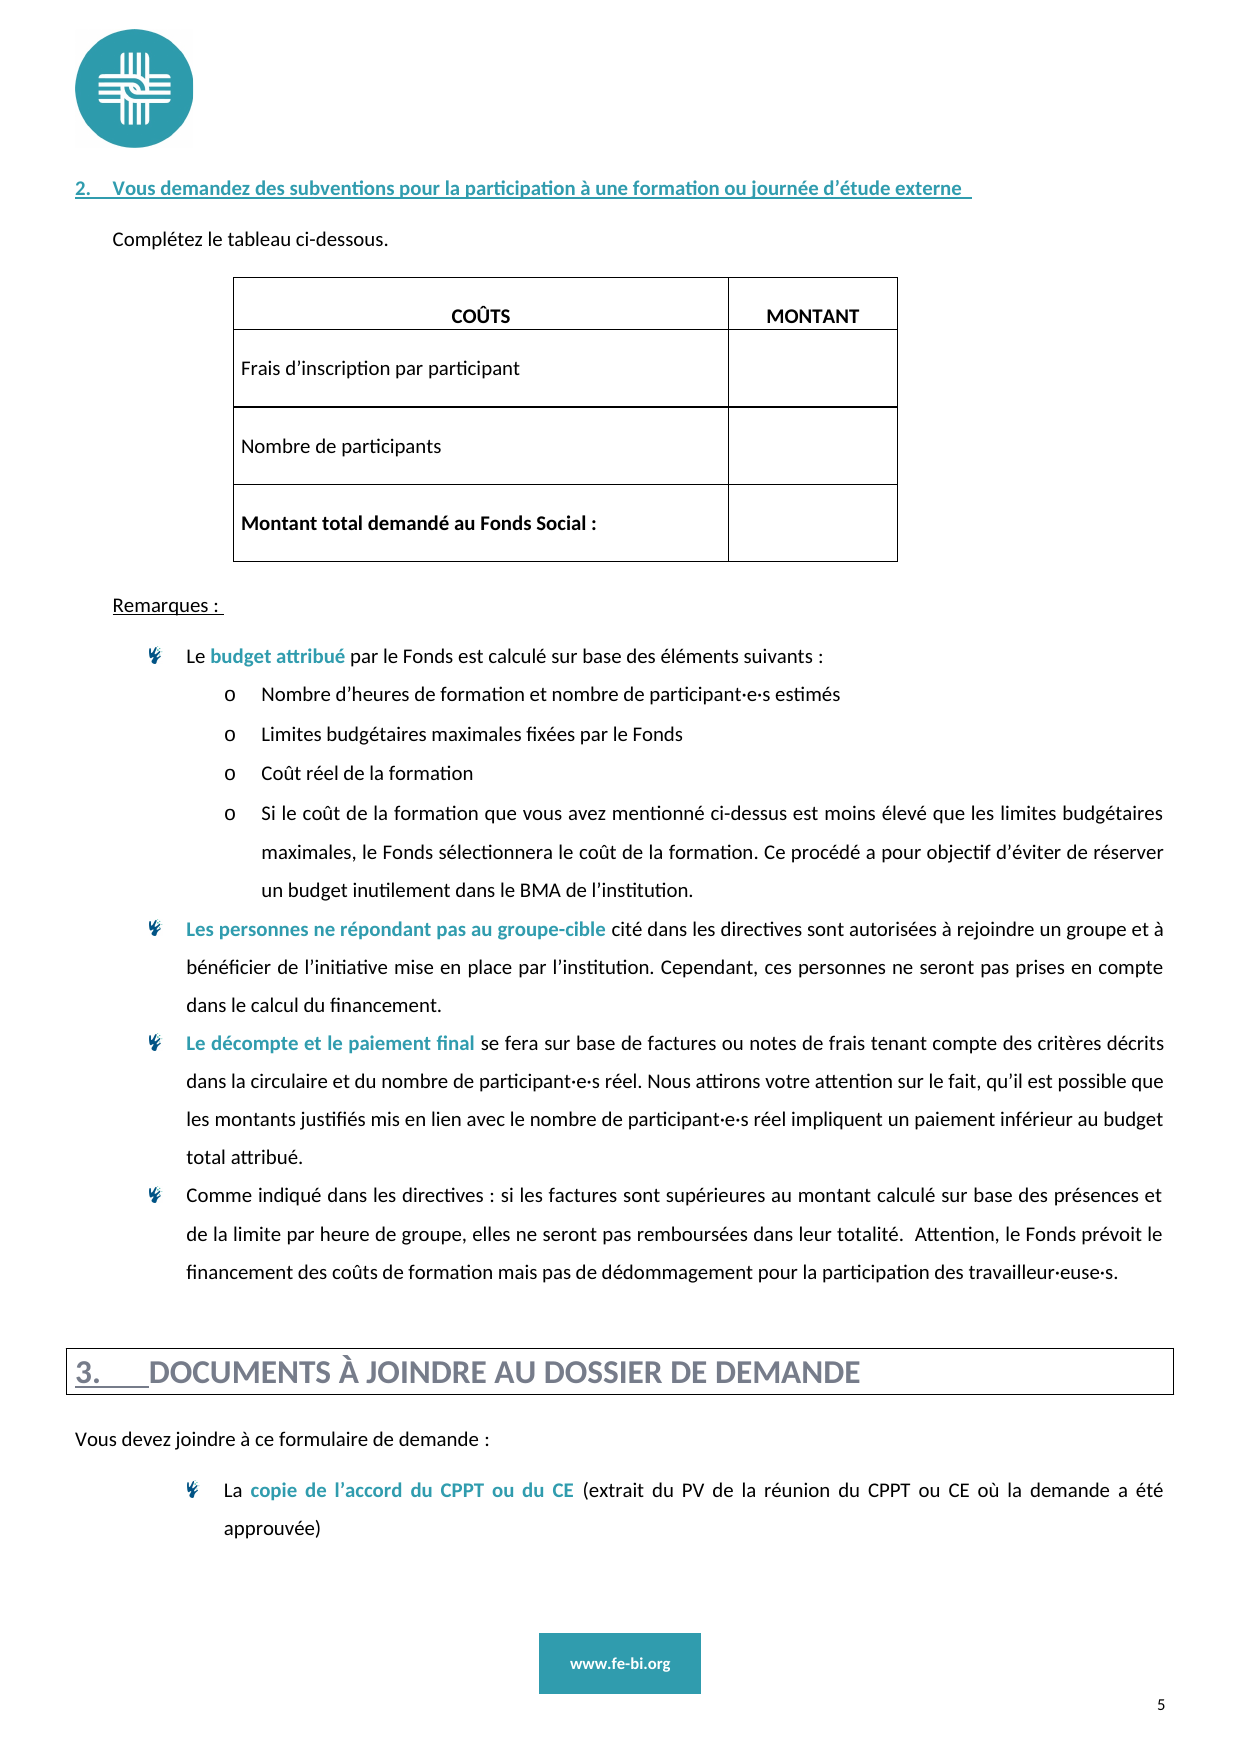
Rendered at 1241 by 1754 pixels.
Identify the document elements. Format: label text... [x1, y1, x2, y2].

text Vous devez joindre à ce formulaire de demande : [75, 1426, 1165, 1452]
table_cell Frais d’inscription par participant [234, 330, 728, 406]
subtitle Limites budgétaires maximales fixées par le Fonds [224, 721, 1165, 747]
table_header MONTANT [729, 278, 897, 329]
subtitle Coût réel de la formation [224, 761, 1165, 787]
list DOCUMENTS À JOINDRE AU DOSSIER DE DEMANDE [67, 1349, 1173, 1394]
table_cell Nombre de participants [234, 408, 728, 484]
picture [75, 29, 194, 148]
text Remarques : [112, 592, 1165, 618]
subtitle Nombre d’heures de formation et nombre de participant·e·s estimés [224, 681, 1165, 708]
table_cell Montant total demandé au Fonds Social : [234, 485, 728, 561]
picture [149, 919, 163, 936]
text Complétez le tableau ci-dessous. [112, 226, 1165, 252]
list La copie de l’accord du CPPT ou du CE (extrait du PV de la réunion du CPPT ou CE où la demande a été approuvée) [186, 1477, 1165, 1541]
picture [187, 1480, 200, 1498]
table_cell [729, 408, 897, 484]
picture [149, 1033, 163, 1051]
subtitle Comme indiqué dans les directives : si les factures sont supérieures au montant calculé sur base des présences et de la limite par heure de groupe, elles ne seront pas remboursées dans leur totalité. Attention, le Fonds prévoit le financement des coûts de formation mais pas de dédommagement pour la participation des travailleur·euse·s. [149, 1183, 1165, 1284]
table_cell [729, 485, 897, 561]
list Vous demandez des subventions pour la participation à une formation ou journée d’étude externe [75, 176, 1165, 201]
subtitle Les personnes ne répondant pas au groupe-cible cité dans les directives sont autorisées à rejoindre un groupe et à bénéficier de l’initiative mise en place par l’institution. Cependant, ces personnes ne seront pas prises en compte dans le calcul du financement. [149, 916, 1165, 1017]
subtitle Si le coût de la formation que vous avez mentionné ci-dessus est moins élevé que les limites budgétaires maximales, le Fonds sélectionnera le coût de la formation. Ce procédé a pour objectif d’éviter de réserver un budget inutilement dans le BMA de l’institution. [224, 800, 1165, 903]
subtitle Le décompte et le paiement final se fera sur base de factures ou notes de frais tenant compte des critères décrits dans la circulaire et du nombre de participant·e·s réel. Nous attirons votre attention sur le fait, qu’il est possible que les montants justifiés mis en lien avec le nombre de participant·e·s réel impliquent un paiement inférieur au budget total attribué. [149, 1030, 1165, 1170]
picture [149, 646, 163, 664]
picture [149, 1186, 163, 1203]
subtitle Le budget attribué par le Fonds est calculé sur base des éléments suivants : [149, 643, 1165, 668]
table_header COÛTS [234, 278, 728, 329]
table_cell [729, 330, 897, 406]
